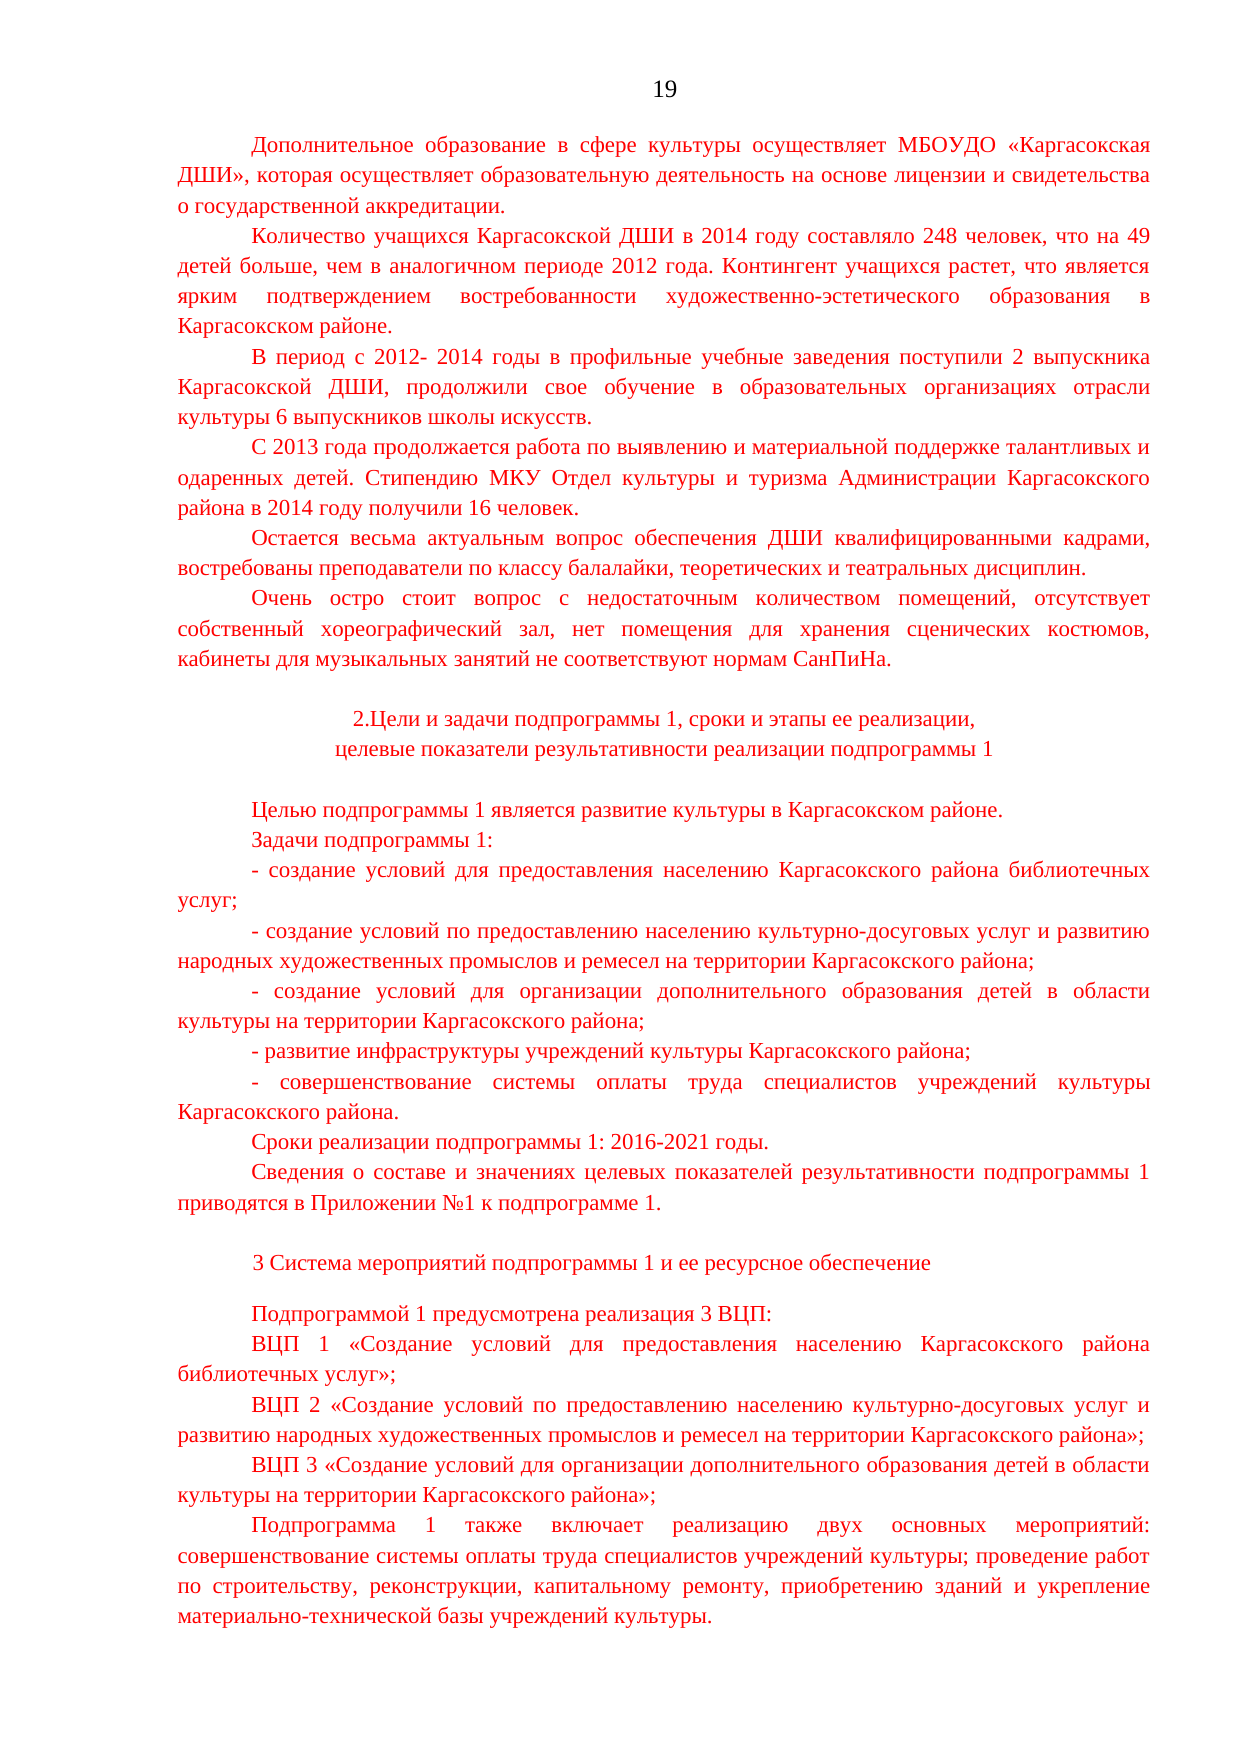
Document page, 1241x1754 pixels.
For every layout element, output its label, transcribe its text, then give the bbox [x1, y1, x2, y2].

text ВЦП 1 «Создание условий для предоставления населению Каргасокского района библиотечных услуг»; [177, 1330, 1152, 1387]
text Остается весьма актуальным вопрос обеспечения ДШИ квалифицированными кадрами, востребованы преподаватели по классу балалайки, теоретических и театральных дисциплин. [177, 524, 1152, 581]
text - создание условий для предоставления населению Каргасокского района библиотечных услуг; [177, 856, 1152, 913]
text Сроки реализации подпрограммы 1: 2016-2021 годы. [177, 1128, 1152, 1154]
text Целью подпрограммы 1 является развитие культуры в Каргасокском районе. [177, 796, 1152, 822]
text Сведения о составе и значениях целевых показателей результативности подпрограммы 1 приводятся в Приложении №1 к подпрограмме 1. [177, 1158, 1152, 1215]
list 3 Система мероприятий подпрограммы 1 и ее ресурсное обеспечение [252, 1249, 1152, 1275]
text ВЦП 3 «Создание условий для организации дополнительного образования детей в области культуры на территории Каргасокского района»; [177, 1451, 1152, 1508]
text В период с 2012- 2014 годы в профильные учебные заведения поступили 2 выпускника Каргасокской ДШИ, продолжили свое обучение в образовательных организациях отрасли культуры 6 выпускников школы искусств. [177, 343, 1152, 429]
text - создание условий для организации дополнительного образования детей в области культуры на территории Каргасокского района; [177, 977, 1152, 1034]
text Дополнительное образование в сфере культуры осуществляет МБОУДО «Каргасокская ДШИ», которая осуществляет образовательную деятельность на основе лицензии и свидетельства о государственной аккредитации. [177, 131, 1152, 218]
text - развитие инфраструктуры учреждений культуры Каргасокского района; [177, 1037, 1152, 1064]
text ВЦП 2 «Создание условий по предоставлению населению культурно-досуговых услуг и развитию народных художественных промыслов и ремесел на территории Каргасокского района»; [177, 1391, 1152, 1447]
text Задачи подпрограммы 1: [177, 826, 1152, 852]
text 2.Цели и задачи подпрограммы 1, сроки и этапы ее реализации, [177, 705, 1152, 732]
text - совершенствование системы оплаты труда специалистов учреждений культуры Каргасокского района. [177, 1068, 1152, 1124]
text Подпрограмма 1 также включает реализацию двух основных мероприятий: совершенствование системы оплаты труда специалистов учреждений культуры; проведение работ по строительству, реконструкции, капитальному ремонту, приобретению зданий и укрепление материально-технической базы учреждений культуры. [177, 1511, 1152, 1628]
text С 2013 года продолжается работа по выявлению и материальной поддержке талантливых и одаренных детей. Стипендию МКУ Отдел культуры и туризма Администрации Каргасокского района в 2014 году получили 16 человек. [177, 433, 1152, 520]
text целевые показатели результативности реализации подпрограммы 1 [177, 735, 1152, 762]
text Очень остро стоит вопрос с недостаточным количеством помещений, отсутствует собственный хореографический зал, нет помещения для хранения сценических костюмов, кабинеты для музыкальных занятий не соответствуют нормам СанПиНа. [177, 584, 1152, 671]
text - создание условий по предоставлению населению культурно-досуговых услуг и развитию народных художественных промыслов и ремесел на территории Каргасокского района; [177, 917, 1152, 973]
text Подпрограммой 1 предусмотрена реализация 3 ВЦП: [177, 1300, 1152, 1326]
text Количество учащихся Каргасокской ДШИ в 2014 году составляло 248 человек, что на 49 детей больше, чем в аналогичном периоде 2012 года. Контингент учащихся растет, что является ярким подтверждением востребованности художественно-эстетического образования в Каргасокском районе. [177, 222, 1152, 339]
